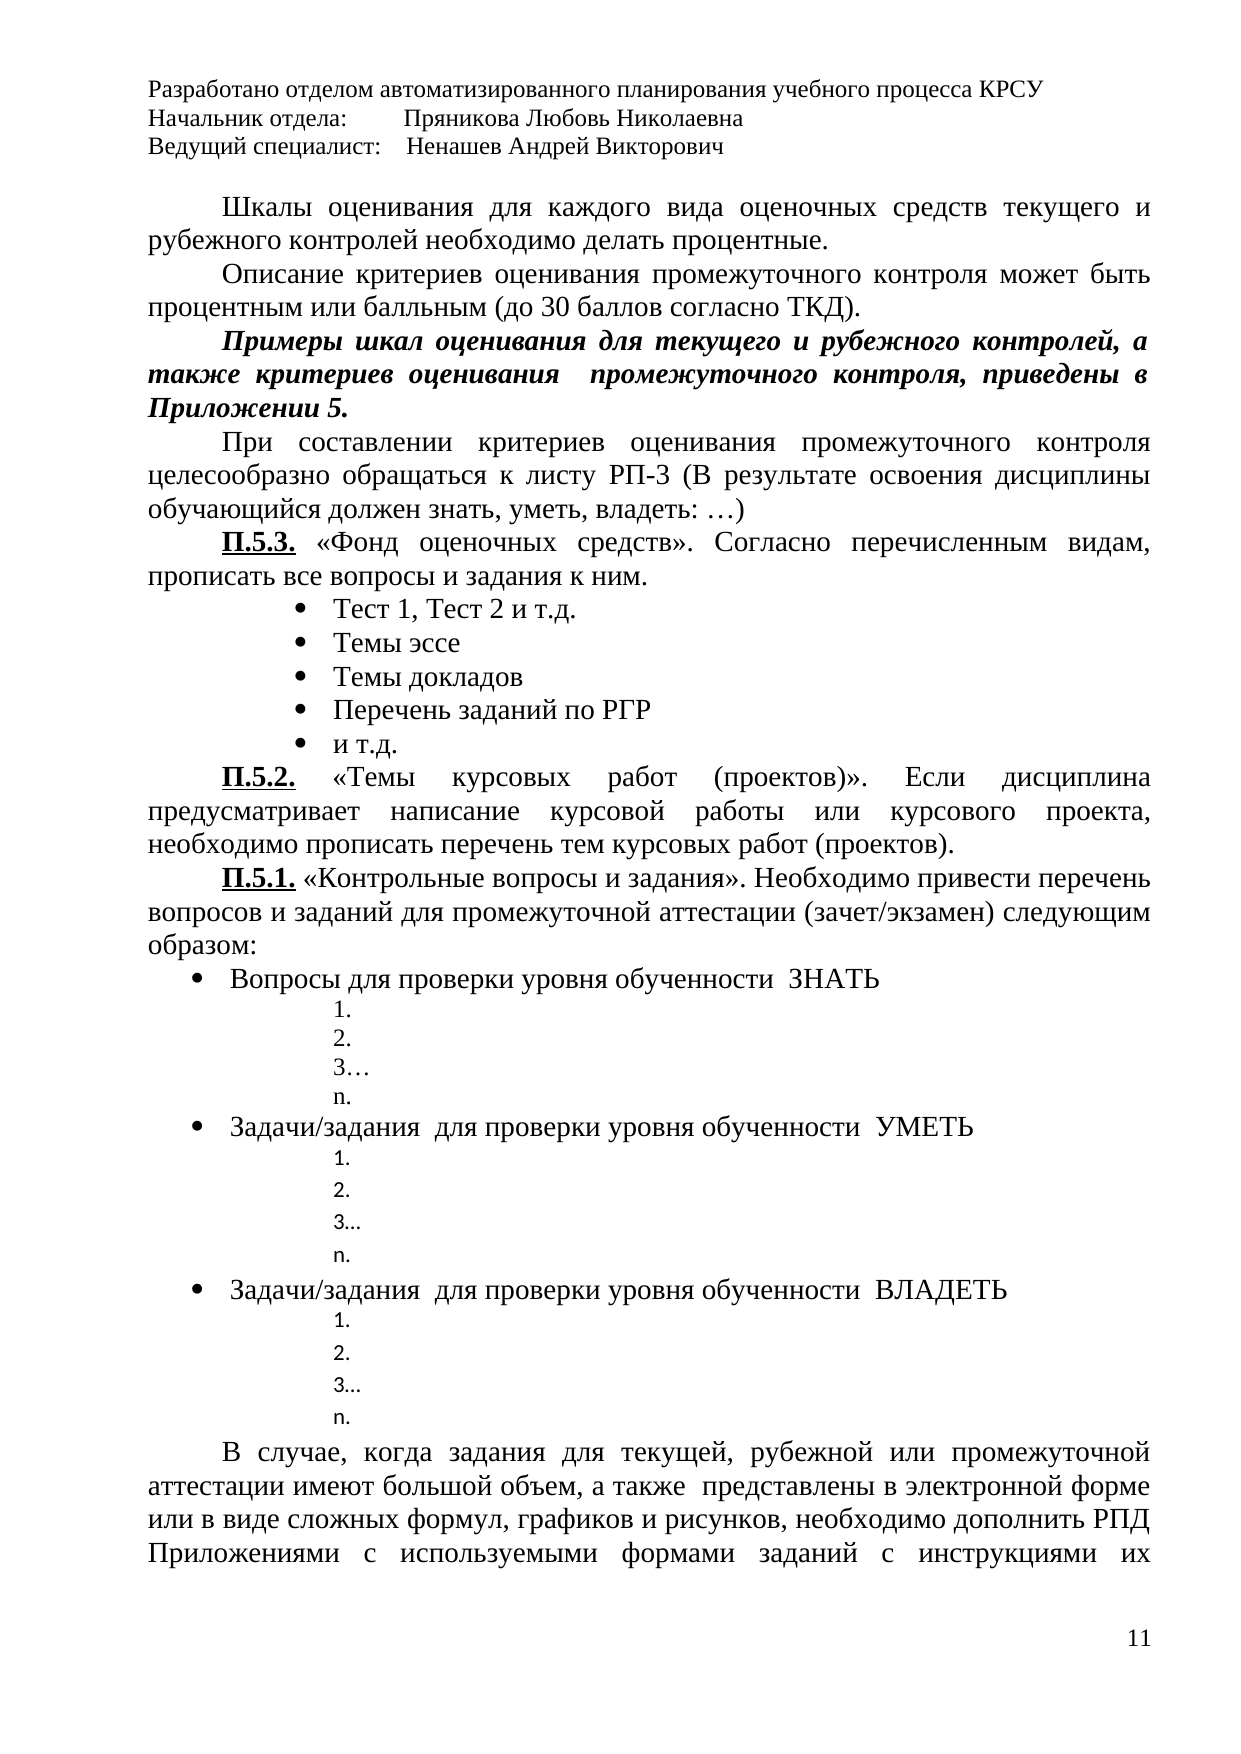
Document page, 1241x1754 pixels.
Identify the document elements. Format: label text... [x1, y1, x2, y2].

text Шкалы оценивания для каждого вида оценочных средств текущего и рубежного контролей необходимо делать процентные. [148, 189, 1152, 256]
list n. [333, 1240, 1152, 1268]
list Перечень заданий по РГР [295, 692, 1152, 726]
list 2. [333, 1175, 1152, 1203]
list 1. [333, 1143, 1152, 1171]
list Задачи/задания для проверки уровня обученности ВЛАДЕТЬ [192, 1272, 1152, 1306]
text 2. [333, 1023, 1152, 1052]
list 3… [333, 1370, 1152, 1398]
text Примеры шкал оценивания для текущего и рубежного контролей, а также критериев оценивания промежуточного контроля, приведены в Приложении 5. [148, 323, 1152, 424]
list Темы эссе [295, 625, 1152, 659]
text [148, 1434, 1152, 1568]
list и т.д. [295, 726, 1152, 759]
text 1. [333, 994, 1152, 1023]
text П.5.1. «Контрольные вопросы и задания». Необходимо привести перечень вопросов и заданий для промежуточной аттестации (зачет/экзамен) следующим образом: [148, 860, 1152, 961]
list Темы докладов [295, 659, 1152, 692]
text n. [333, 1081, 1152, 1109]
text Описание критериев оценивания промежуточного контроля может быть процентным или балльным (до 30 баллов согласно ТКД). [148, 256, 1152, 323]
list 1. [333, 1306, 1152, 1333]
list 3… [333, 1207, 1152, 1236]
text П.5.3. «Фонд оценочных средств». Согласно перечисленным видам, прописать все вопросы и задания к ним. [148, 524, 1152, 591]
list Вопросы для проверки уровня обученности ЗНАТЬ [192, 961, 1152, 994]
text 3… [333, 1052, 1152, 1081]
list Задачи/задания для проверки уровня обученности УМЕТЬ [192, 1109, 1152, 1143]
list n. [333, 1402, 1152, 1430]
list Тест 1, Тест 2 и т.д. [295, 591, 1152, 625]
list 2. [333, 1338, 1152, 1366]
text П.5.2. «Темы курсовых работ (проектов)». Если дисциплина предусматривает написание курсовой работы или курсового проекта, необходимо прописать перечень тем курсовых работ (проектов). [148, 759, 1152, 860]
text При составлении критериев оценивания промежуточного контроля целесообразно обращаться к листу РП-3 (В результате освоения дисциплины обучающийся должен знать, уметь, владеть: …) [148, 424, 1152, 524]
